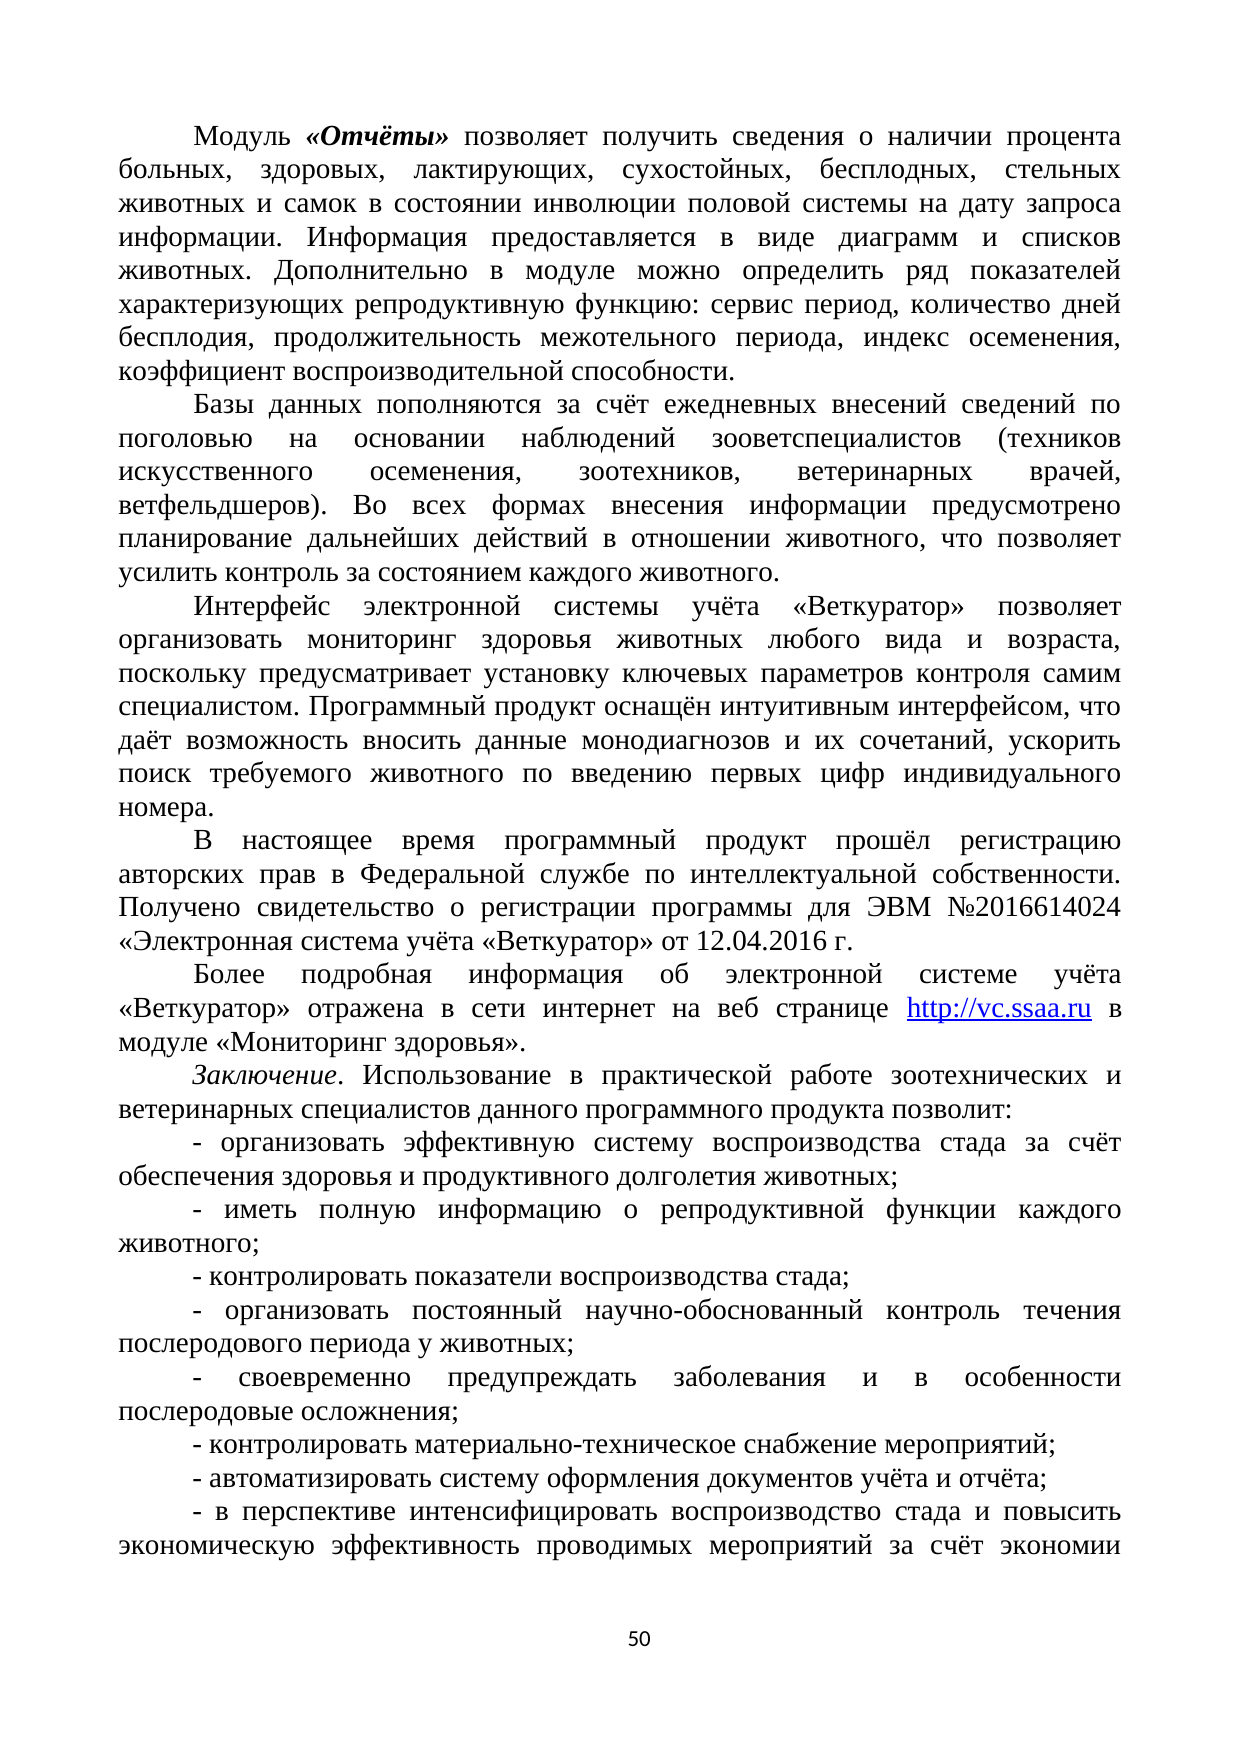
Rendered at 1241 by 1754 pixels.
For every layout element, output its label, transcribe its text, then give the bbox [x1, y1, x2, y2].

text - контролировать материально-техническое снабжение мероприятий; [118, 1426, 1122, 1460]
text - автоматизировать систему оформления документов учёта и отчёта; [118, 1460, 1122, 1493]
text - своевременно предупреждать заболевания и в особенности послеродовые осложнения; [118, 1359, 1122, 1426]
text Более подробная информация об электронной системе учёта «Веткуратор» отражена в сети интернет на веб странице http://vc.ssaa.ru в модуле «Мониторинг здоровья». [118, 957, 1122, 1057]
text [118, 1493, 1122, 1560]
text Модуль «Отчёты» позволяет получить сведения о наличии процента больных, здоровых, лактирующих, сухостойных, бесплодных, стельных животных и самок в состоянии инволюции половой системы на дату запроса информации. Информация предоставляется в виде диаграмм и списков животных. Дополнительно в модуле можно определить ряд показателей характеризующих репродуктивную функцию: сервис период, количество дней бесплодия, продолжительность межотельного периода, индекс осеменения, коэффициент воспроизводительной способности. [118, 118, 1122, 386]
text Базы данных пополняются за счёт ежедневных внесений сведений по поголовью на основании наблюдений зооветспециалистов (техников искусственного осеменения, зоотехников, ветеринарных врачей, ветфельдшеров). Во всех формах внесения информации предусмотрено планирование дальнейших действий в отношении животного, что позволяет усилить контроль за состоянием каждого животного. [118, 386, 1122, 588]
text В настоящее время программный продукт прошёл регистрацию авторских прав в Федеральной службе по интеллектуальной собственности. Получено свидетельство о регистрации программы для ЭВМ №2016614024 «Электронная система учёта «Веткуратор» от 12.04.2016 г. [118, 822, 1122, 957]
text - организовать эффективную систему воспроизводства стада за счёт обеспечения здоровья и продуктивного долголетия животных; [118, 1124, 1122, 1191]
text Интерфейс электронной системы учёта «Веткуратор» позволяет организовать мониторинг здоровья животных любого вида и возраста, поскольку предусматривает установку ключевых параметров контроля самим специалистом. Программный продукт оснащён интуитивным интерфейсом, что даёт возможность вносить данные монодиагнозов и их сочетаний, ускорить поиск требуемого животного по введению первых цифр индивидуального номера. [118, 588, 1122, 822]
text - иметь полную информацию о репродуктивной функции каждого животного; [118, 1191, 1122, 1258]
text - организовать постоянный научно-обоснованный контроль течения послеродового периода у животных; [118, 1292, 1122, 1359]
text Заключение. Использование в практической работе зоотехнических и ветеринарных специалистов данного программного продукта позволит: [118, 1057, 1122, 1124]
text - контролировать показатели воспроизводства стада; [118, 1258, 1122, 1292]
